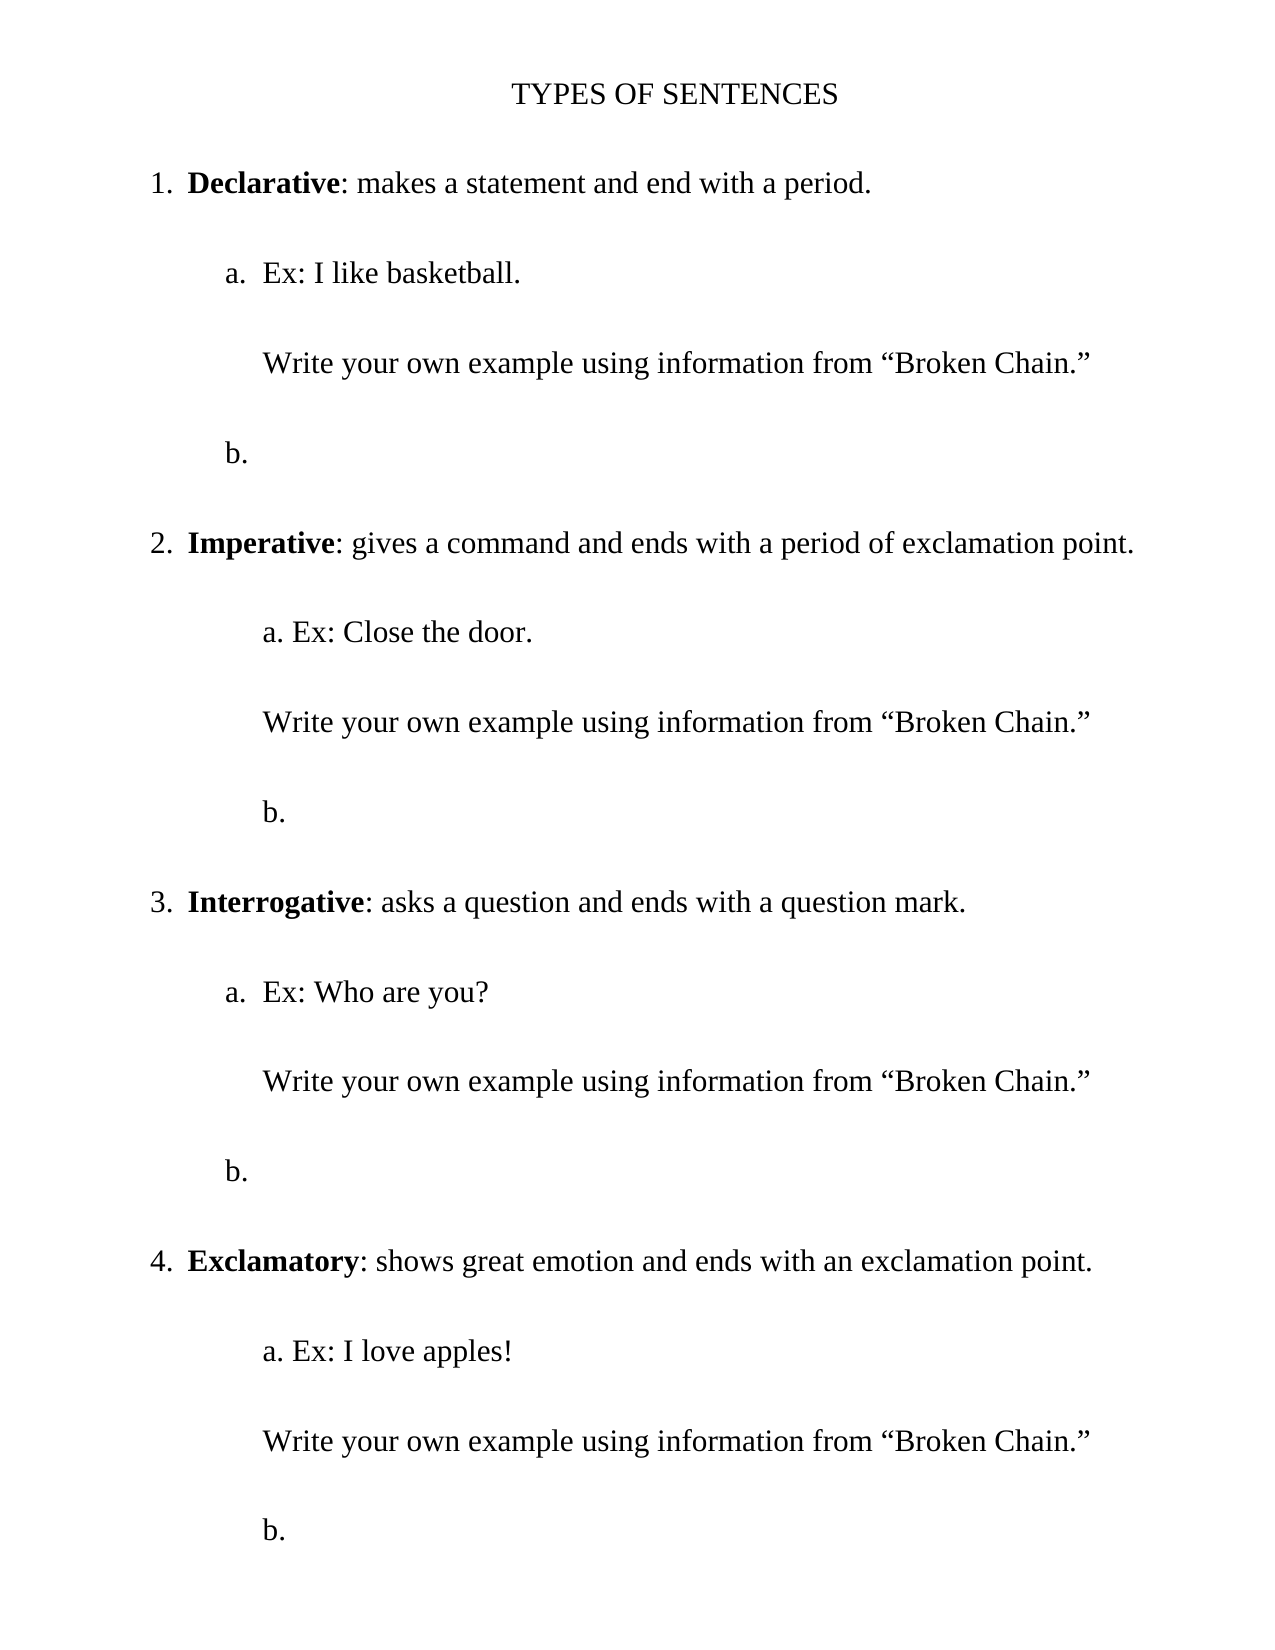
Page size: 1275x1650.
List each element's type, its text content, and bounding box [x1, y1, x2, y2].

text TYPES OF SENTENCES [150, 75, 1200, 111]
list Ex: Who are you? Write your own example using information from “Broken Chain.” [225, 973, 1200, 1099]
list Exclamatory: shows great emotion and ends with an exclamation point. [150, 1242, 1200, 1278]
list Ex: I like basketball. [225, 254, 1200, 291]
text b. [262, 1512, 1200, 1548]
list Interrogative: asks a question and ends with a question mark. [150, 883, 1200, 919]
list Imperative: gives a command and ends with a period of exclamation point. [150, 524, 1200, 560]
text a. Ex: Close the door. Write your own example using information from “Broken Chain.” [262, 614, 1200, 739]
text b. [262, 793, 1200, 829]
text a. Ex: I love apples! Write your own example using information from “Broken Chain.” [262, 1332, 1200, 1458]
text Write your own example using information from “Broken Chain.” [262, 344, 1200, 380]
list Declarative: makes a statement and end with a period. [150, 165, 1200, 201]
